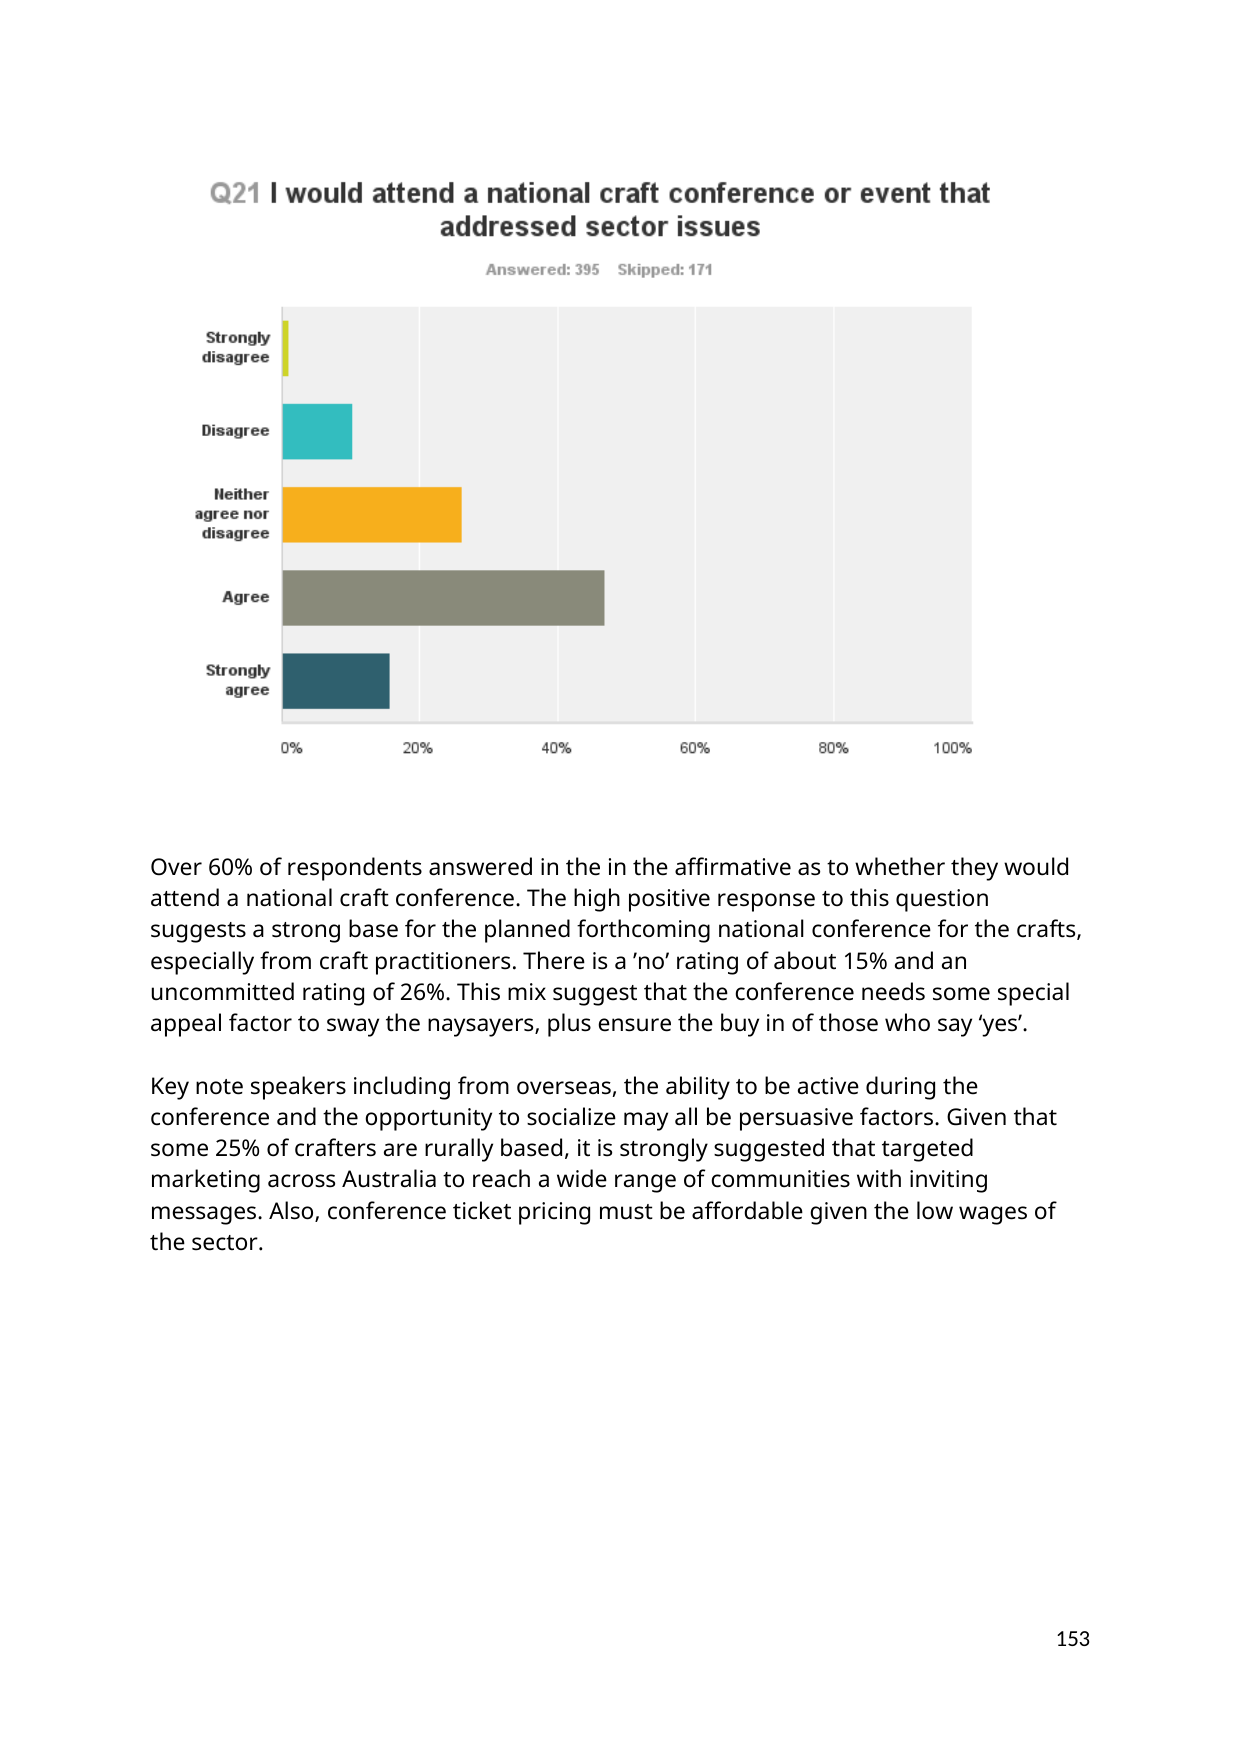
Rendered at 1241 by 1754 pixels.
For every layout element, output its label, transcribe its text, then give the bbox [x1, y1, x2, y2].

text Key note speakers including from overseas, the ability to be active during the conference and the opportunity to socialize may all be persuasive factors. Given that some 25% of crafters are rurally based, it is strongly suggested that targeted marketing across Australia to reach a wide range of communities with inviting messages. Also, conference ticket pricing must be affordable given the low wages of the sector. [150, 1069, 1090, 1257]
picture [150, 150, 1050, 820]
text Over 60% of respondents answered in the in the affirmative as to whether they would attend a national craft conference. The high positive response to this question suggests a strong base for the planned forthcoming national conference for the crafts, especially from craft practitioners. There is a ’no’ rating of about 15% and an uncommitted rating of 26%. This mix suggest that the conference needs some special appeal factor to sway the naysayers, plus ensure the buy in of those who say ‘yes’. [150, 851, 1090, 1038]
